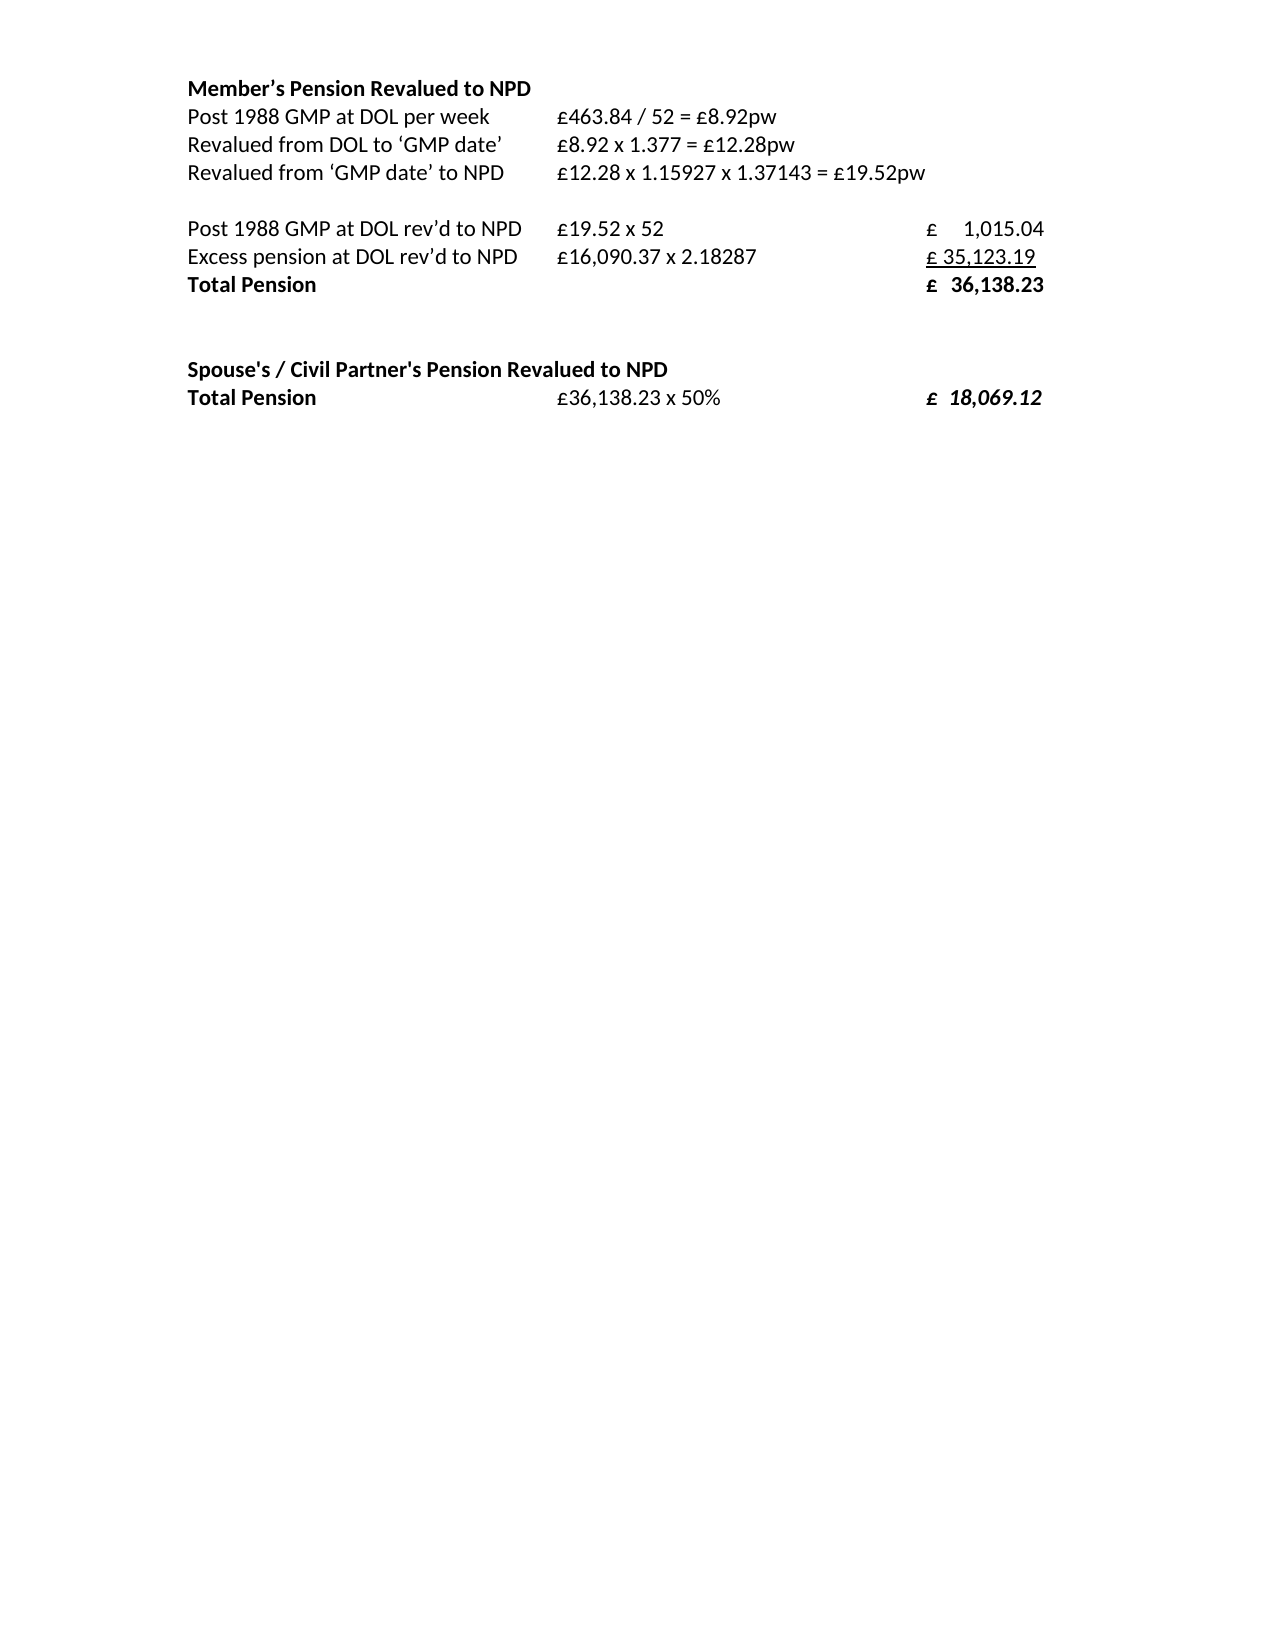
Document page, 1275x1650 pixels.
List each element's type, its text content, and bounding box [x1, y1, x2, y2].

text Revalued from DOL to ‘GMP date’ £8.92 x 1.377 = £12.28pw [187, 130, 1200, 158]
text Spouse's / Civil Partner's Pension Revalued to NPD [187, 355, 1087, 383]
text Member’s Pension Revalued to NPD [187, 74, 1087, 102]
text Total Pension £ 36,138.23 [187, 270, 1087, 326]
text Excess pension at DOL rev’d to NPD £16,090.37 x 2.18287 £ 35,123.19 [187, 242, 1087, 270]
text Post 1988 GMP at DOL rev’d to NPD £19.52 x 52 £ 1,015.04 [187, 214, 1200, 242]
text Post 1988 GMP at DOL per week £463.84 / 52 = £8.92pw [187, 102, 1200, 130]
text Total Pension £36,138.23 x 50% £ 18,069.12 [187, 383, 1087, 411]
text Revalued from ‘GMP date’ to NPD £12.28 x 1.15927 x 1.37143 = £19.52pw [187, 158, 1200, 186]
